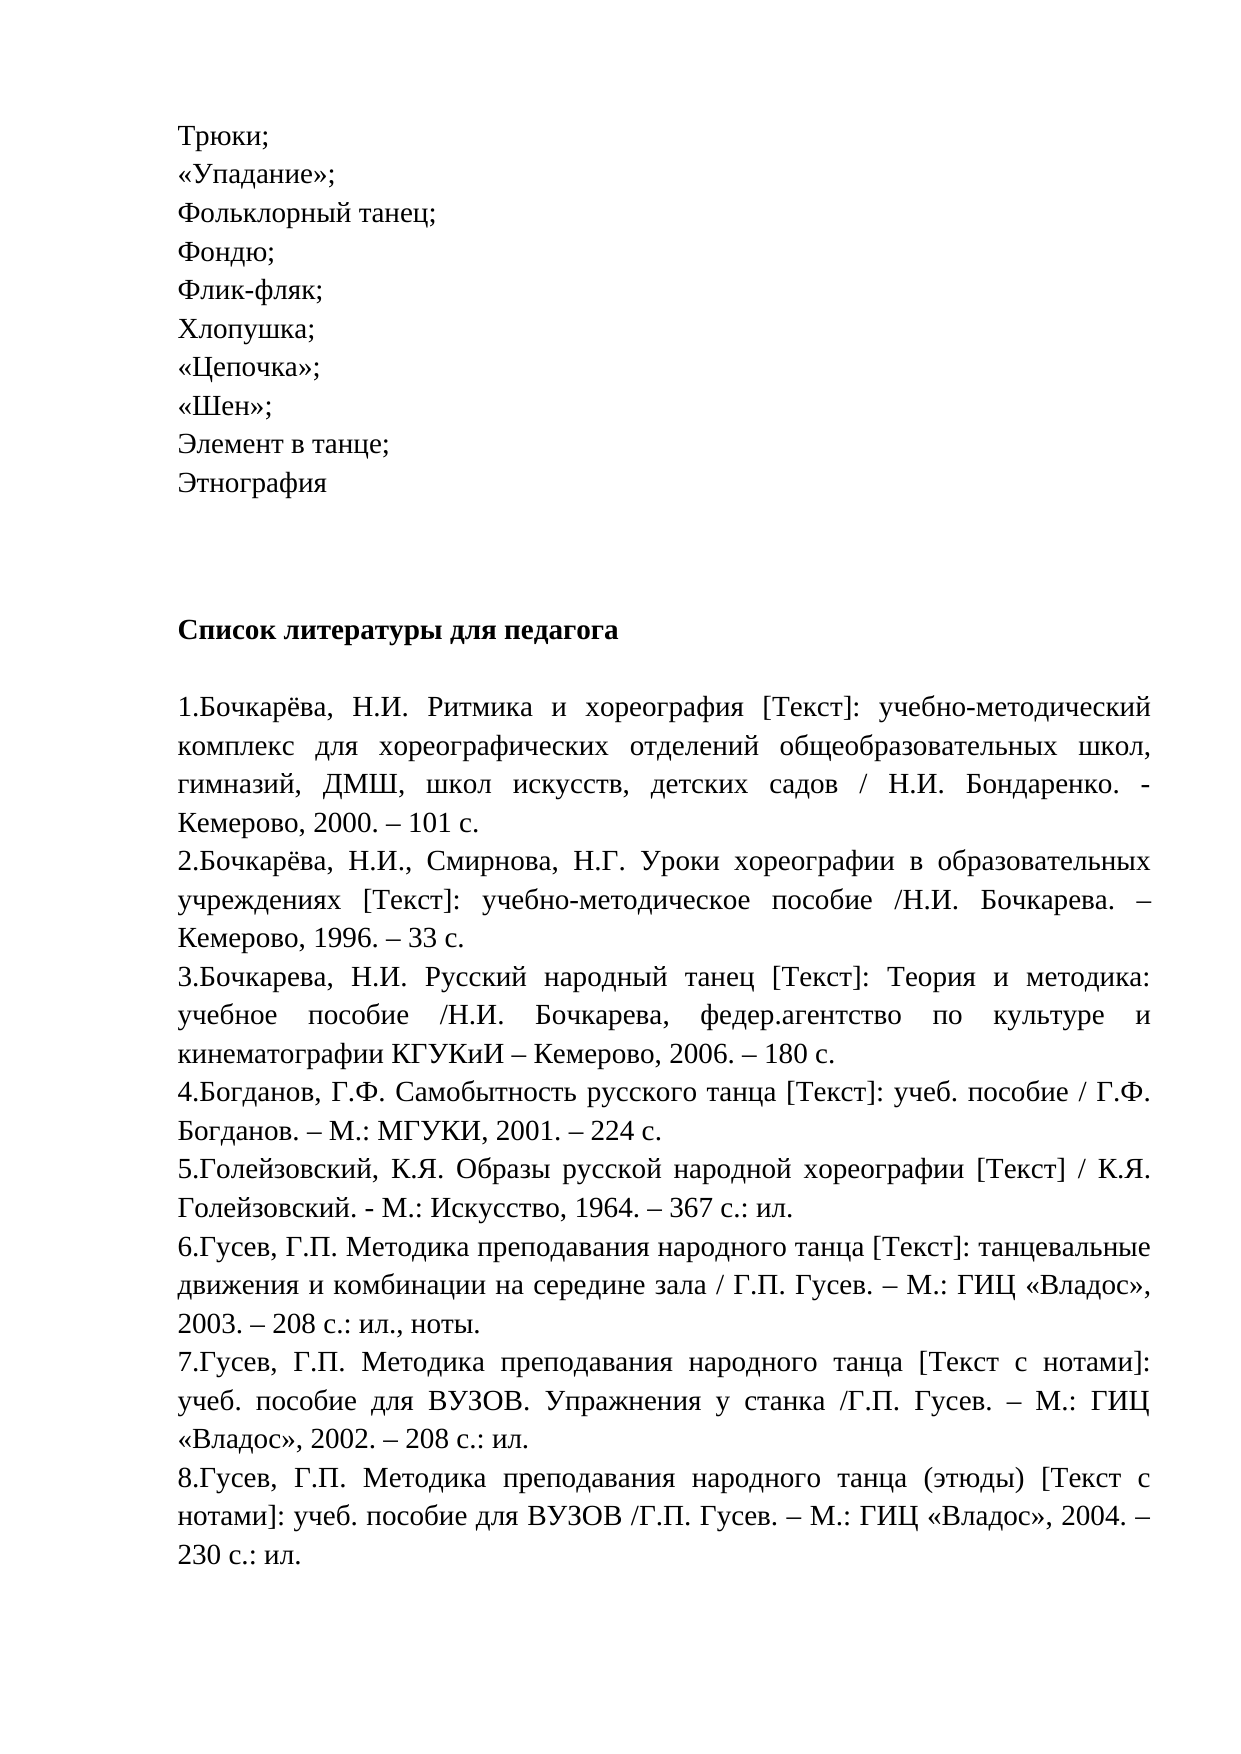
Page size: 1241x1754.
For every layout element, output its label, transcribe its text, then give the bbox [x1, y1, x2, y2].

text 4.Богданов, Г.Ф. Самобытность русского танца [Текст]: учеб. пособие / Г.Ф. Богданов. – М.: МГУКИ, 2001. – 224 с. [177, 1074, 1152, 1147]
text 8.Гусев, Г.П. Методика преподавания народного танца (этюды) [Текст с нотами]: учеб. пособие для ВУЗОВ /Г.П. Гусев. – М.: ГИЦ «Владос», 2004. – 230 с.: ил. [177, 1460, 1152, 1571]
text Этнография [177, 465, 1152, 498]
text 5.Голейзовский, К.Я. Образы русской народной хореографии [Текст] / К.Я. Голейзовский. - М.: Искусство, 1964. – 367 с.: ил. [177, 1152, 1152, 1224]
text 1.Бочкарёва, Н.И. Ритмика и хореография [Текст]: учебно-методический комплекс для хореографических отделений общеобразовательных школ, гимназий, ДМШ, школ искусств, детских садов / Н.И. Бондаренко. - Кемерово, 2000. – 101 с. [177, 651, 1152, 838]
text Элемент в танце; [177, 426, 1152, 460]
text 2.Бочкарёва, Н.И., Смирнова, Н.Г. Уроки хореографии в образовательных учреждениях [Текст]: учебно-методическое пособие /Н.И. Бочкарева. – Кемерово, 1996. – 33 с. [177, 843, 1152, 954]
text Флик-фляк; [177, 272, 1152, 306]
text Список литературы для педагога [177, 612, 1152, 646]
text 3.Бочкарева, Н.И. Русский народный танец [Текст]: Теория и методика: учебное пособие /Н.И. Бочкарева, федер.агентство по культуре и кинематографии КГУКиИ – Кемерово, 2006. – 180 с. [177, 959, 1152, 1069]
text 6.Гусев, Г.П. Методика преподавания народного танца [Текст]: танцевальные движения и комбинации на середине зала / Г.П. Гусев. – М.: ГИЦ «Владос», 2003. – 208 с.: ил., ноты. [177, 1229, 1152, 1339]
text Хлопушка; [177, 311, 1152, 344]
text Фондю; [177, 234, 1152, 267]
text Фольклорный танец; [177, 195, 1152, 229]
text «Шен»; [177, 388, 1152, 421]
text «Цепочка»; [177, 349, 1152, 383]
text «Упадание»; [177, 157, 1152, 190]
text Трюки; [177, 118, 1152, 152]
text 7.Гусев, Г.П. Методика преподавания народного танца [Текст с нотами]: учеб. пособие для ВУЗОВ. Упражнения у станка /Г.П. Гусев. – М.: ГИЦ «Владос», 2002. – 208 с.: ил. [177, 1344, 1152, 1455]
